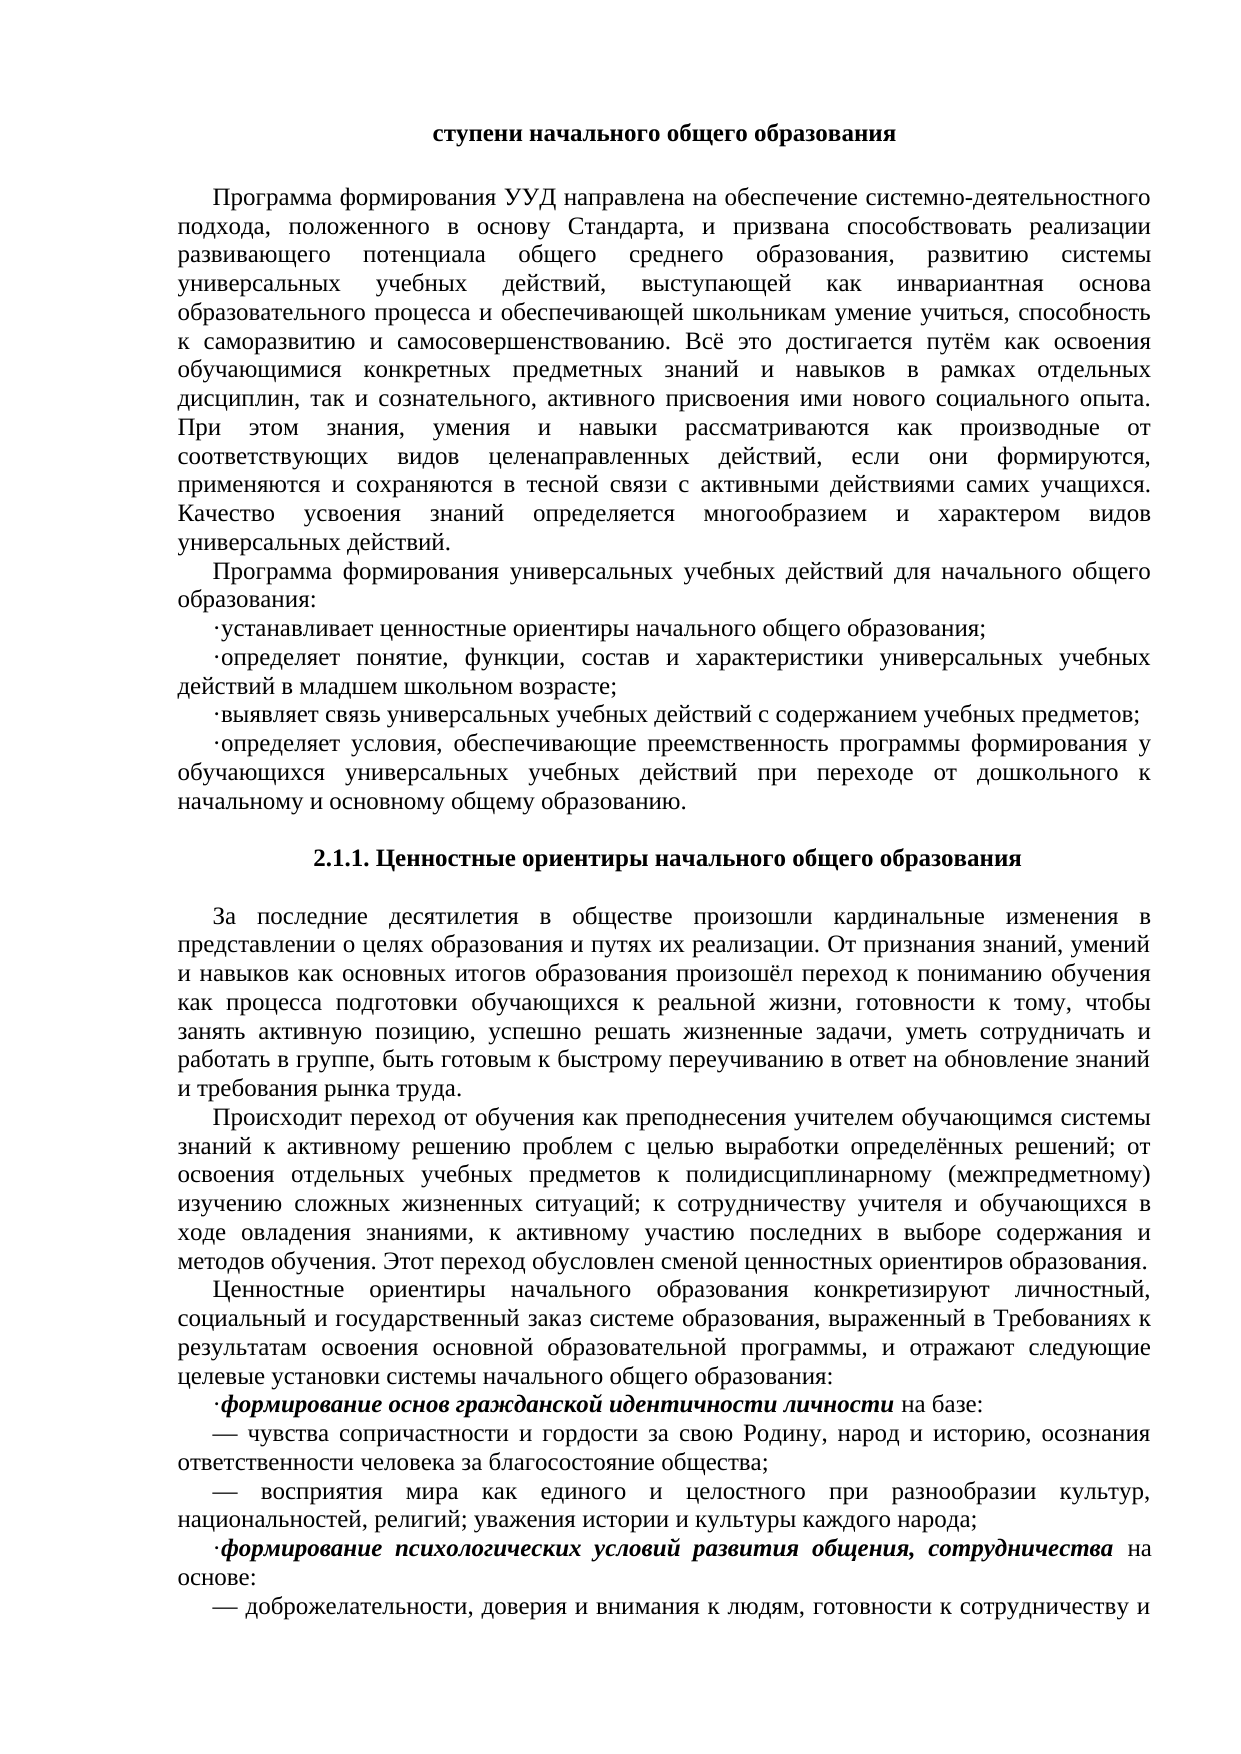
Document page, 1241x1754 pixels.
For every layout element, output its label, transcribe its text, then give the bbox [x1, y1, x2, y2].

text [177, 118, 1152, 147]
text Программа формирования УУД направлена на обеспечение системно-деятельностного подхода, положенного в основу Стандарта, и призвана способствовать реализации развивающего потенциала общего среднего образования, развитию системы универсальных учебных действий, выступающей как инвариантная основа образовательного процесса и обеспечивающей школьникам умение учиться, способность к саморазвитию и самосовершенствованию. Всё это достигается путём как освоения обучающимися конкретных предметных знаний и навыков в рамках отдельных дисциплин, так и сознательного, активного присвоения ими нового социального опыта. При этом знания, умения и навыки рассматриваются как производные от соответствующих видов целенаправленных действий, если они формируются, применяются и сохраняются в тесной связи с активными действиями самих учащихся. Качество усвоения знаний определяется многообразием и характером видов универсальных действий. [177, 182, 1152, 556]
text ·формирование психологических условий развития общения, сотрудничества на основе: [177, 1533, 1152, 1591]
text Ценностные ориентиры начального образования конкретизируют личностный, социальный и государственный заказ системе образования, выраженный в Требованиях к результатам освоения основной образовательной программы, и отражают следующие целевые установки системы начального общего образования: [177, 1274, 1152, 1389]
text ·устанавливает ценностные ориентиры начального общего образования; [177, 613, 1152, 642]
text 2.1.1. Ценностные ориентиры начального общего образования [177, 843, 1152, 872]
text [177, 1591, 1152, 1619]
text Происходит переход от обучения как преподнесения учителем обучающимся системы знаний к активному решению проблем с целью выработки определённых решений; от освоения отдельных учебных предметов к полидисциплинарному (межпредметному) изучению сложных жизненных ситуаций; к сотрудничеству учителя и обучающихся в ходе овладения знаниями, к активному участию последних в выборе содержания и методов обучения. Этот переход обусловлен сменой ценностных ориентиров образования. [177, 1102, 1152, 1274]
text — чувства сопричастности и гордости за свою Родину, народ и историю, осознания ответственности человека за благосостояние общества; [177, 1418, 1152, 1476]
text ·выявляет связь универсальных учебных действий с содержанием учебных предметов; [177, 699, 1152, 728]
text ·формирование основ гражданской идентичности личности на базе: [177, 1389, 1152, 1418]
text Программа формирования универсальных учебных действий для начального общего образования: [177, 556, 1152, 613]
text ·определяет понятие, функции, состав и характеристики универсальных учебных действий в младшем школьном возрасте; [177, 642, 1152, 699]
text ·определяет условия, обеспечивающие преемственность программы формирования у обучающихся универсальных учебных действий при переходе от дошкольного к начальному и основному общему образованию. [177, 728, 1152, 814]
text — восприятия мира как единого и целостного при разнообразии культур, национальностей, религий; уважения истории и культуры каждого народа; [177, 1476, 1152, 1533]
text За последние десятилетия в обществе произошли кардинальные изменения в представлении о целях образования и путях их реализации. От признания знаний, умений и навыков как основных итогов образования произошёл переход к пониманию обучения как процесса подготовки обучающихся к реальной жизни, готовности к тому, чтобы занять активную позицию, успешно решать жизненные задачи, уметь сотрудничать и работать в группе, быть готовым к быстрому переучиванию в ответ на обновление знаний и требования рынка труда. [177, 901, 1152, 1102]
